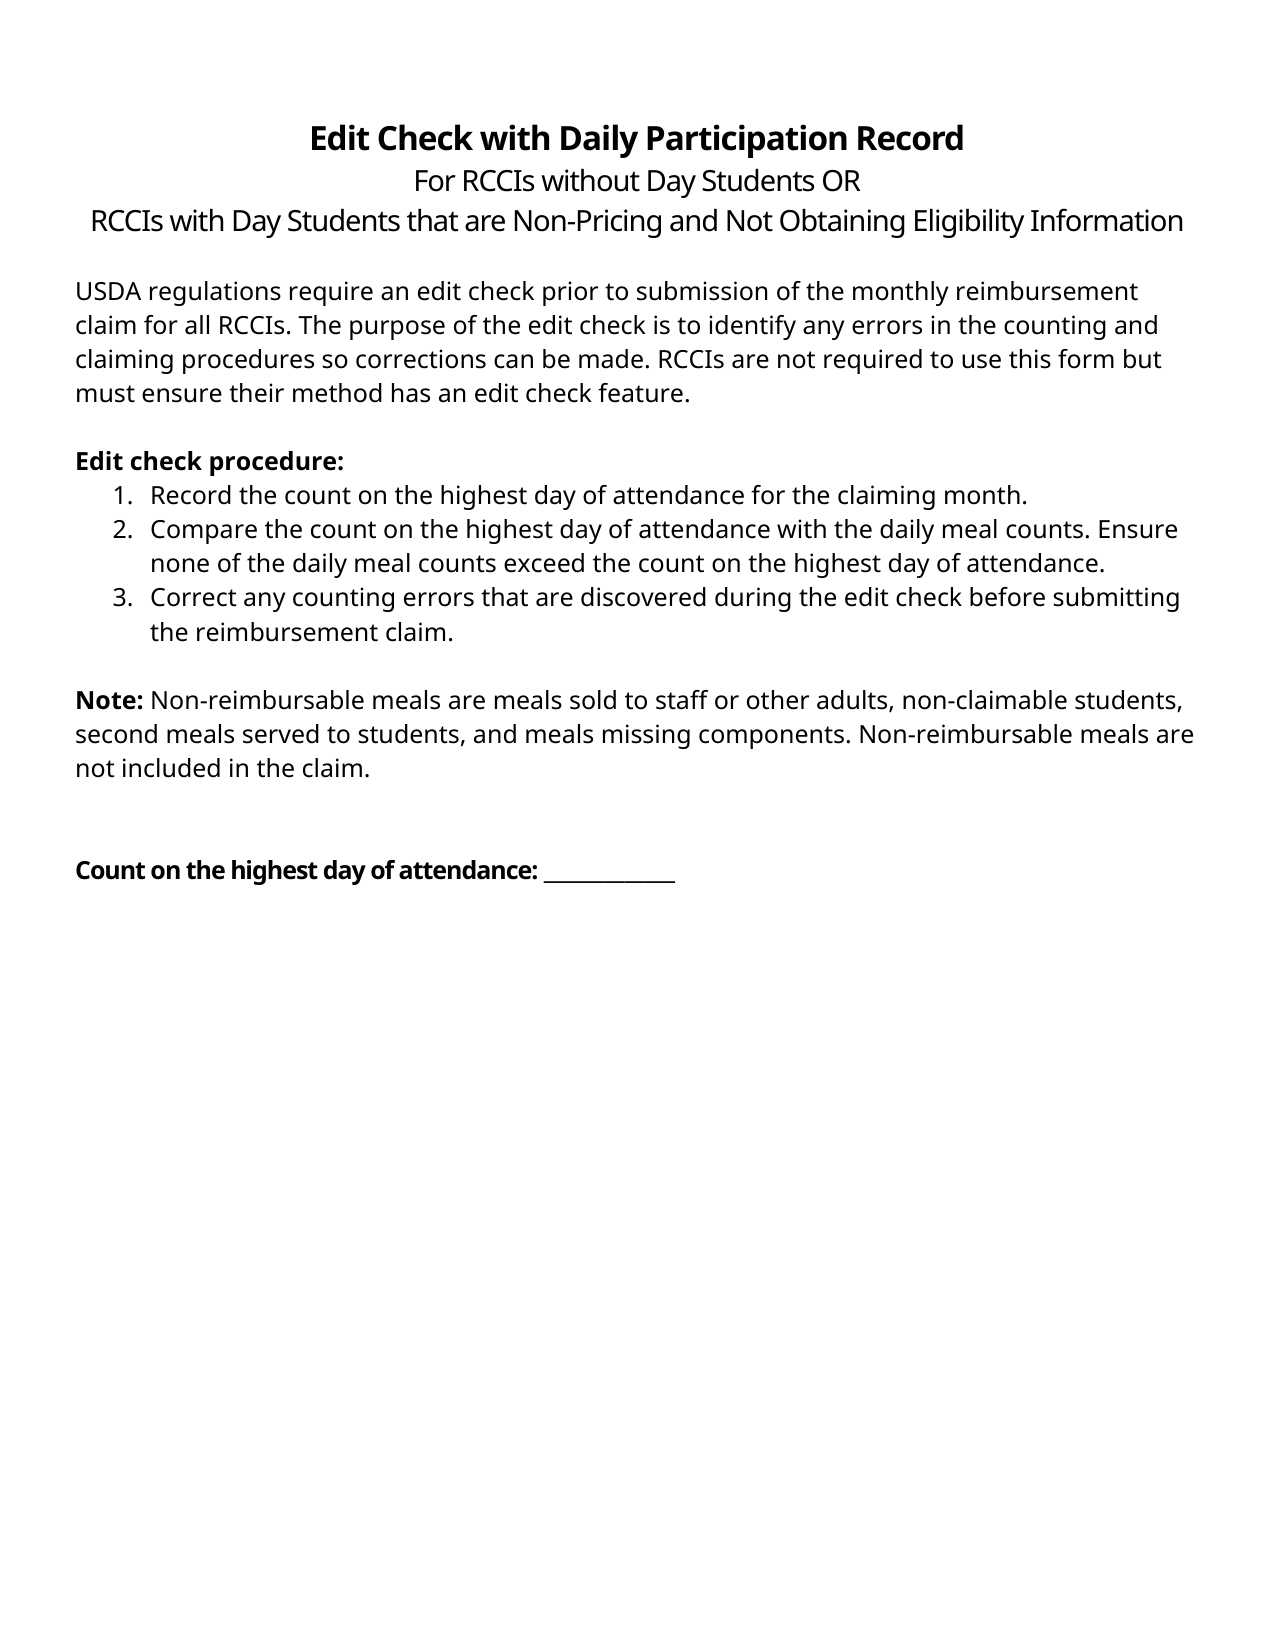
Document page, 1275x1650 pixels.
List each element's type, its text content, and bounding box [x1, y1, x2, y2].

title Edit Check with Daily Participation Record [75, 115, 1200, 160]
list Compare the count on the highest day of attendance with the daily meal counts. Ensure none of the daily meal counts exceed the count on the highest day of attendance. [112, 512, 1200, 580]
list Correct any counting errors that are discovered during the edit check before submitting the reimbursement claim. [112, 580, 1200, 648]
text Edit check procedure: [75, 444, 1200, 478]
text Count on the highest day of attendance: [75, 853, 1200, 887]
title RCCIs with Day Students that are Non-Pricing and Not Obtaining Eligibility Information [75, 200, 1200, 239]
list Record the count on the highest day of attendance for the claiming month. [112, 478, 1200, 512]
text Note: Non-reimbursable meals are meals sold to staff or other adults, non-claimable students, second meals served to students, and meals missing components. Non-reimbursable meals are not included in the claim. [75, 682, 1200, 784]
text USDA regulations require an edit check prior to submission of the monthly reimbursement claim for all RCCIs. The purpose of the edit check is to identify any errors in the counting and claiming procedures so corrections can be made. RCCIs are not required to use this form but must ensure their method has an edit check feature. [75, 273, 1200, 410]
title For RCCIs without Day Students OR [75, 160, 1200, 200]
